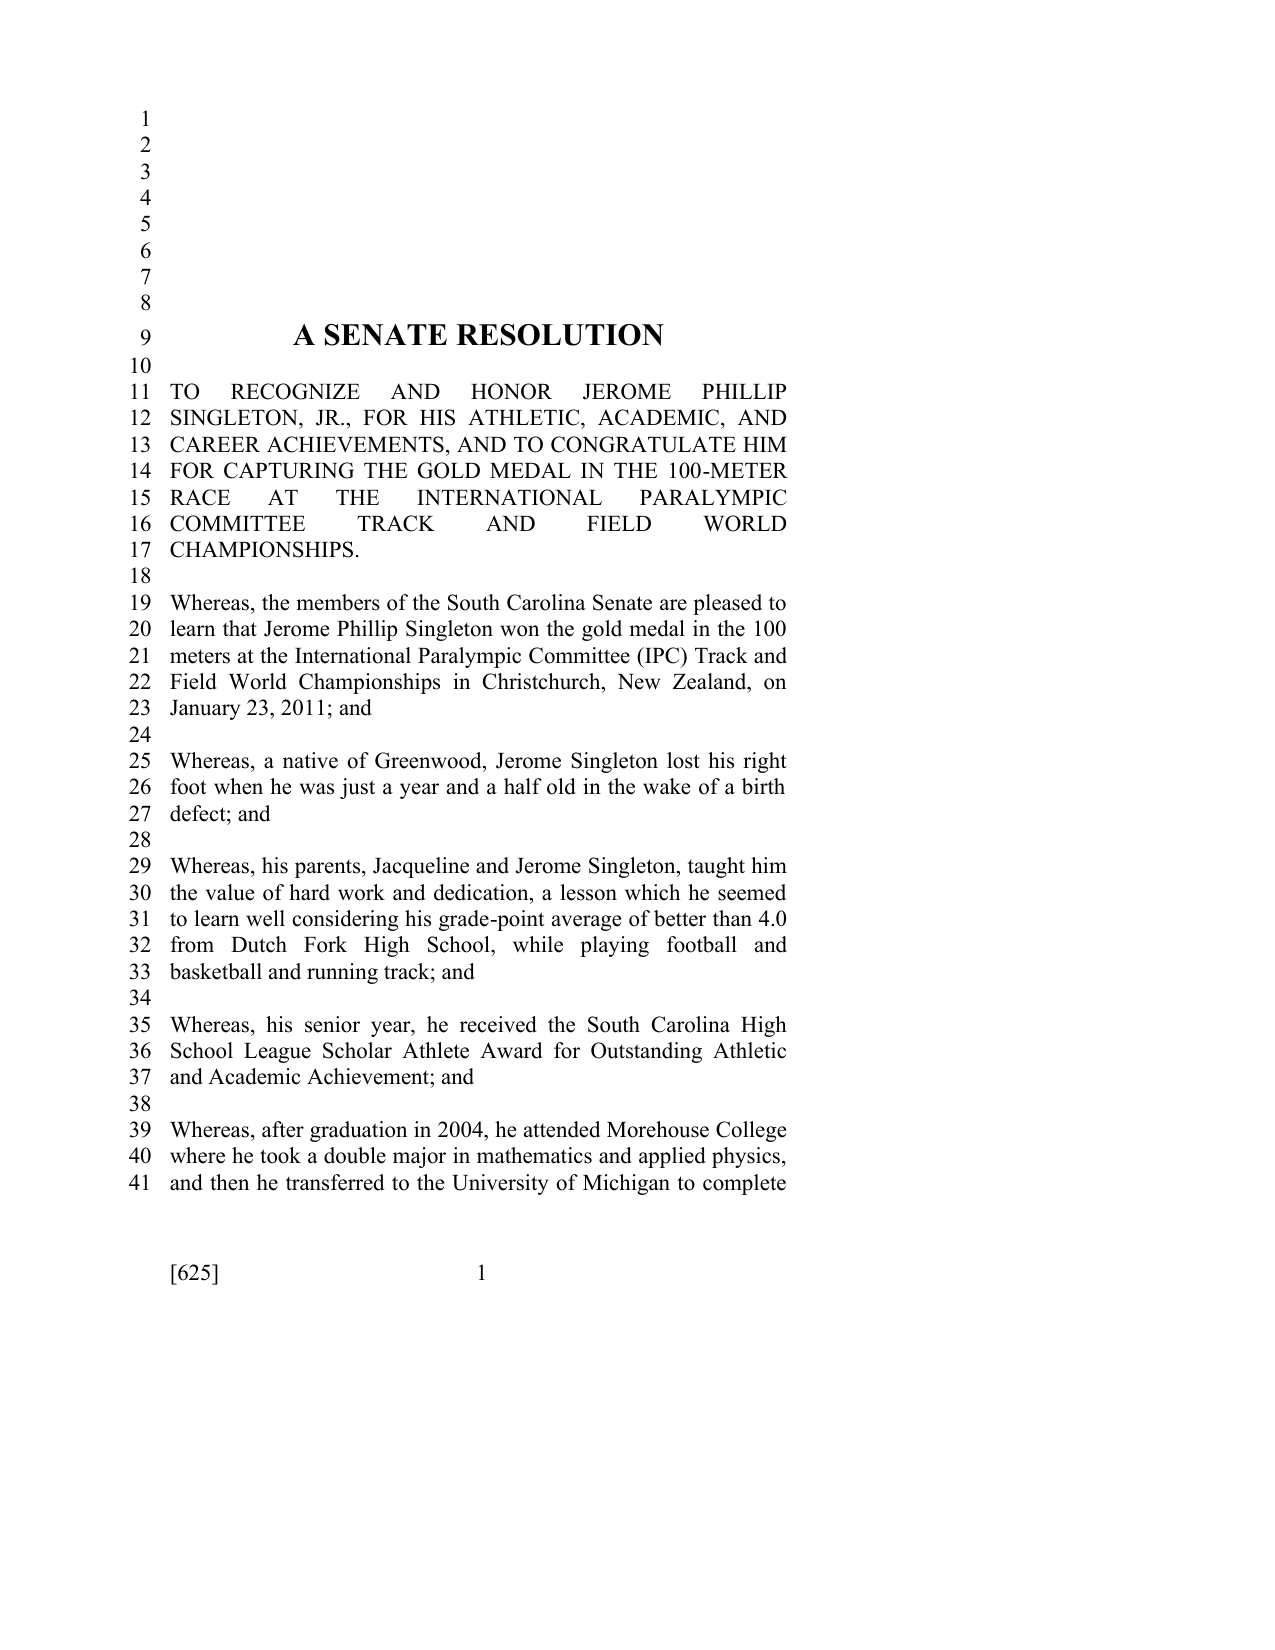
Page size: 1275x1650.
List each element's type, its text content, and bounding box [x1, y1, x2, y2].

text Whereas, his senior year, he received the South Carolina High School League Scholar Athlete Award for Outstanding Athletic and Academic Achievement; and [169, 1011, 787, 1090]
text TO RECOGNIZE AND HONOR JEROME PHILLIP SINGLETON, JR., FOR HIS ATHLETIC, ACADEMIC, AND CAREER ACHIEVEMENTS, AND TO CONGRATULATE HIM FOR CAPTURING THE GOLD MEDAL IN THE 100-METER RACE AT THE INTERNATIONAL PARALYMPIC COMMITTEE TRACK AND FIELD WORLD CHAMPIONSHIPS. [169, 378, 787, 563]
text Whereas, the members of the South Carolina Senate are pleased to learn that Jerome Phillip Singleton won the gold medal in the 100 meters at the International Paralympic Committee (IPC) Track and Field World Championships in Christchurch, New Zealand, on January 23, 2011; and [169, 589, 787, 721]
text Whereas, a native of Greenwood, Jerome Singleton lost his right foot when he was just a year and a half old in the wake of a birth defect; and [169, 747, 787, 826]
text Whereas, his parents, Jacqueline and Jerome Singleton, taught him the value of hard work and dedication, a lesson which he seemed to learn well considering his grade-point average of better than 4.0 from Dutch Fork High School, while playing football and basketball and running track; and [169, 852, 787, 984]
text A SENATE RESOLUTION [169, 316, 787, 352]
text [169, 1116, 787, 1195]
